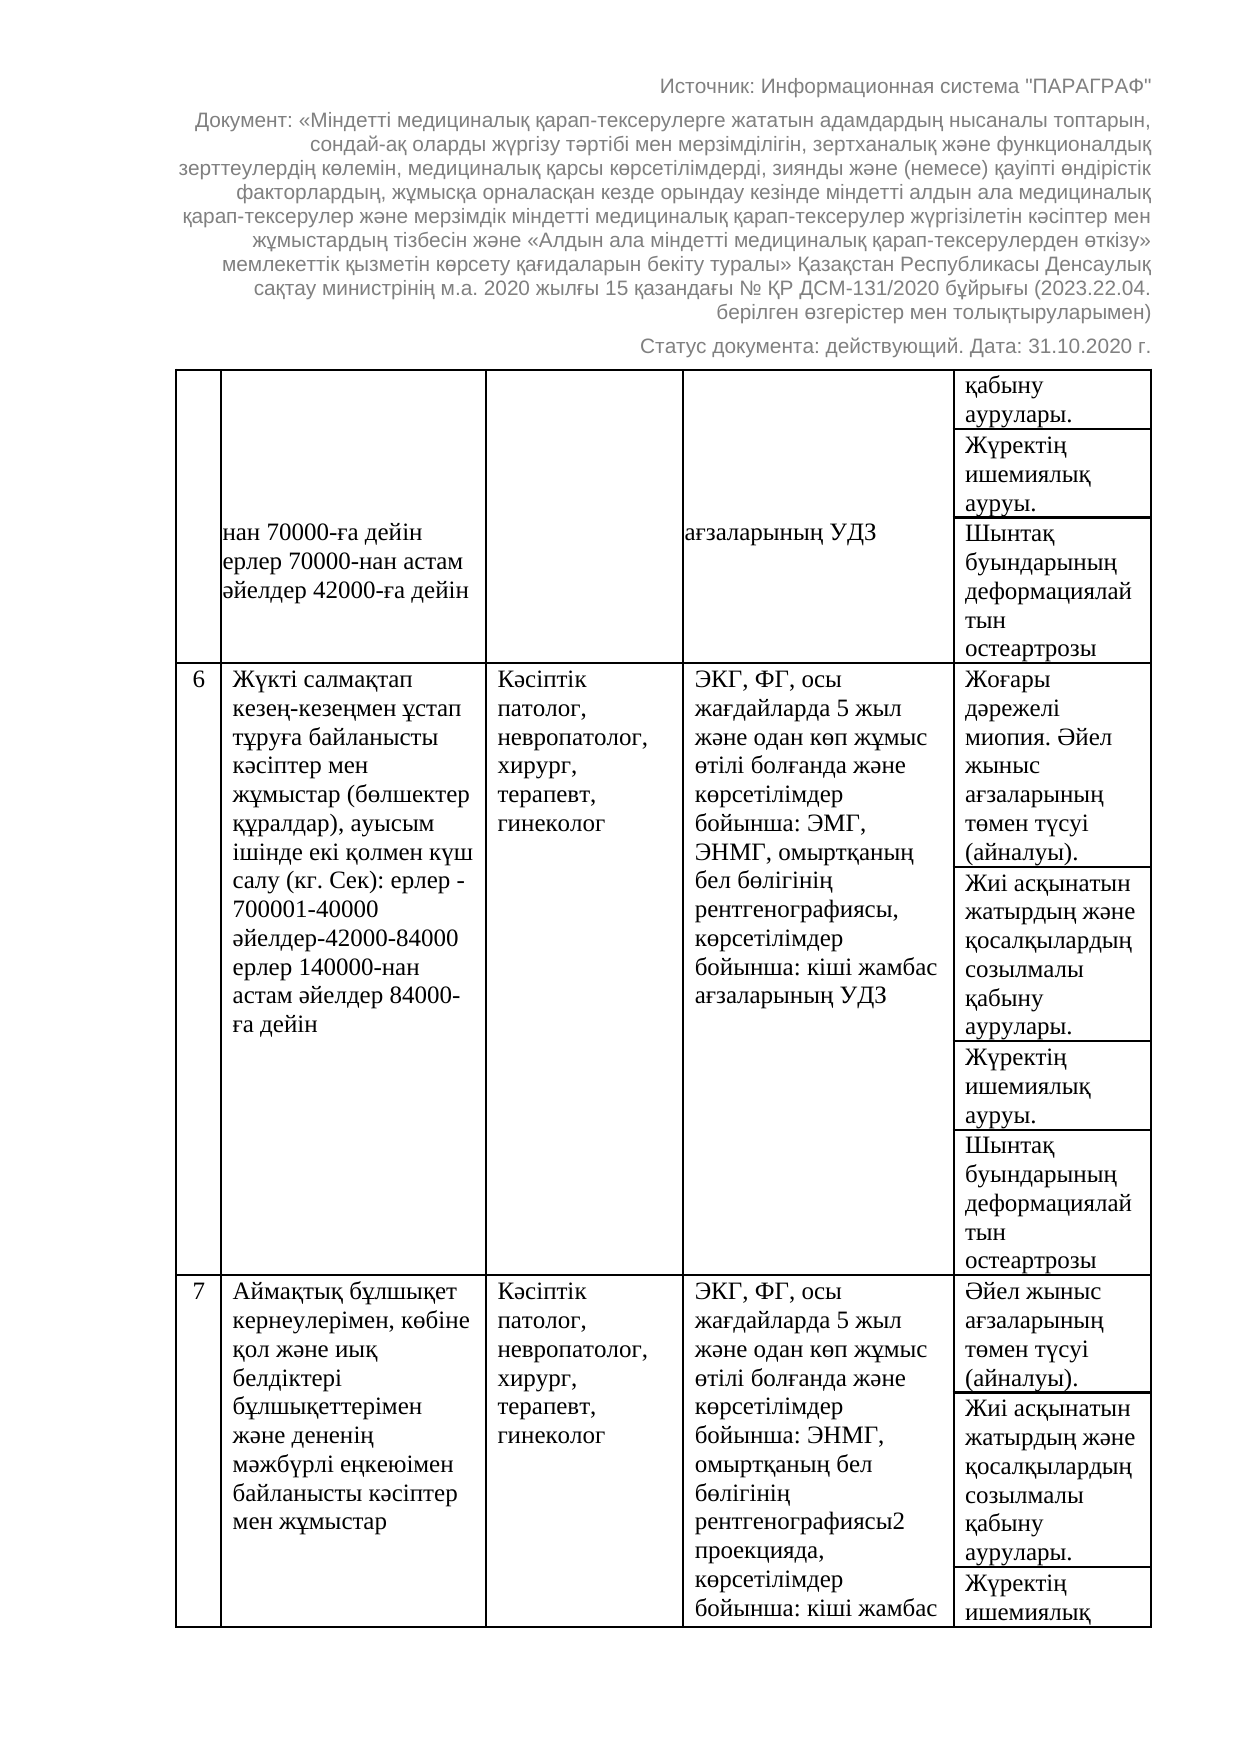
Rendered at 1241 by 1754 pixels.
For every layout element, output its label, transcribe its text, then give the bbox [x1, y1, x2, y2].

table_cell Шынтақ буындарының деформациялайтын остеартрозы [955, 1131, 1150, 1274]
table_cell 7 [177, 1276, 220, 1626]
table_cell Кәсіптік патолог, невропатолог, хирург, терапевт, гинеколог [487, 664, 682, 1274]
table_cell Жиі асқынатын жатырдың және қосалқылардың созылмалы қабыну аурулары. [955, 1394, 1150, 1566]
table_cell Жоғары дәрежелі миопия. Әйел жыныс ағзаларының төмен түсуі (айналуы). [955, 664, 1150, 866]
table_cell Жүкті салмақтап кезең-кезеңмен ұстап тұруға байланысты кәсіптер мен жұмыстар (бөлшектер құралдар), ауысым ішінде екі қолмен күш салу (кг. Сек): ерлер - 700001-40000 әйелдер-42000-84000 ерлер 140000-нан астам әйелдер 84000-ға дейін [222, 664, 485, 1274]
table_cell Кәсіптік патолог, невропатолог, хирург, терапевт, гинеколог [487, 1276, 682, 1626]
table_cell Аймақтық бұлшықет кернеулерімен, көбіне қол және иық белдіктері бұлшықеттерімен және дененің мәжбүрлі еңкеюімен байланысты кәсіптер мен жұмыстар [222, 1276, 485, 1626]
table_cell ЭКГ, ФГ, осы жағдайларда 5 жыл және одан көп жұмыс өтілі болғанда және көрсетілімдер бойынша: ЭМГ, ЭНМГ, омыртқаның бел бөлігінің рентгенографиясы, көрсетілімдер бойынша: кіші жамбас ағзаларының УДЗ [684, 664, 953, 1274]
table_cell Жүректің ишемиялық ауруы. [955, 1042, 1150, 1128]
table_cell ЭКГ, ФГ, осы жағдайларда 5 жыл және одан көп жұмыс өтілі болғанда және көрсетілімдер бойынша: ЭНМГ, омыртқаның бел бөлігінің рентгенографиясы2 проекцияда, көрсетілімдер бойынша: кіші жамбас ағзаларының УДЗ [684, 1276, 953, 1626]
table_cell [955, 1568, 1150, 1626]
table_cell Жүректің ишемиялық ауруы. [955, 430, 1150, 516]
table_cell 6 [177, 664, 220, 1274]
table_cell Жиі асқынатын жатырдың және қосалқылардың созылмалы қабыну аурулары. [955, 868, 1150, 1040]
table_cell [955, 371, 1150, 428]
table_cell Әйел жыныс ағзаларының төмен түсуі (айналуы). [955, 1276, 1150, 1391]
table_cell Шынтақ буындарының деформациялайтын остеартрозы [955, 519, 1150, 662]
